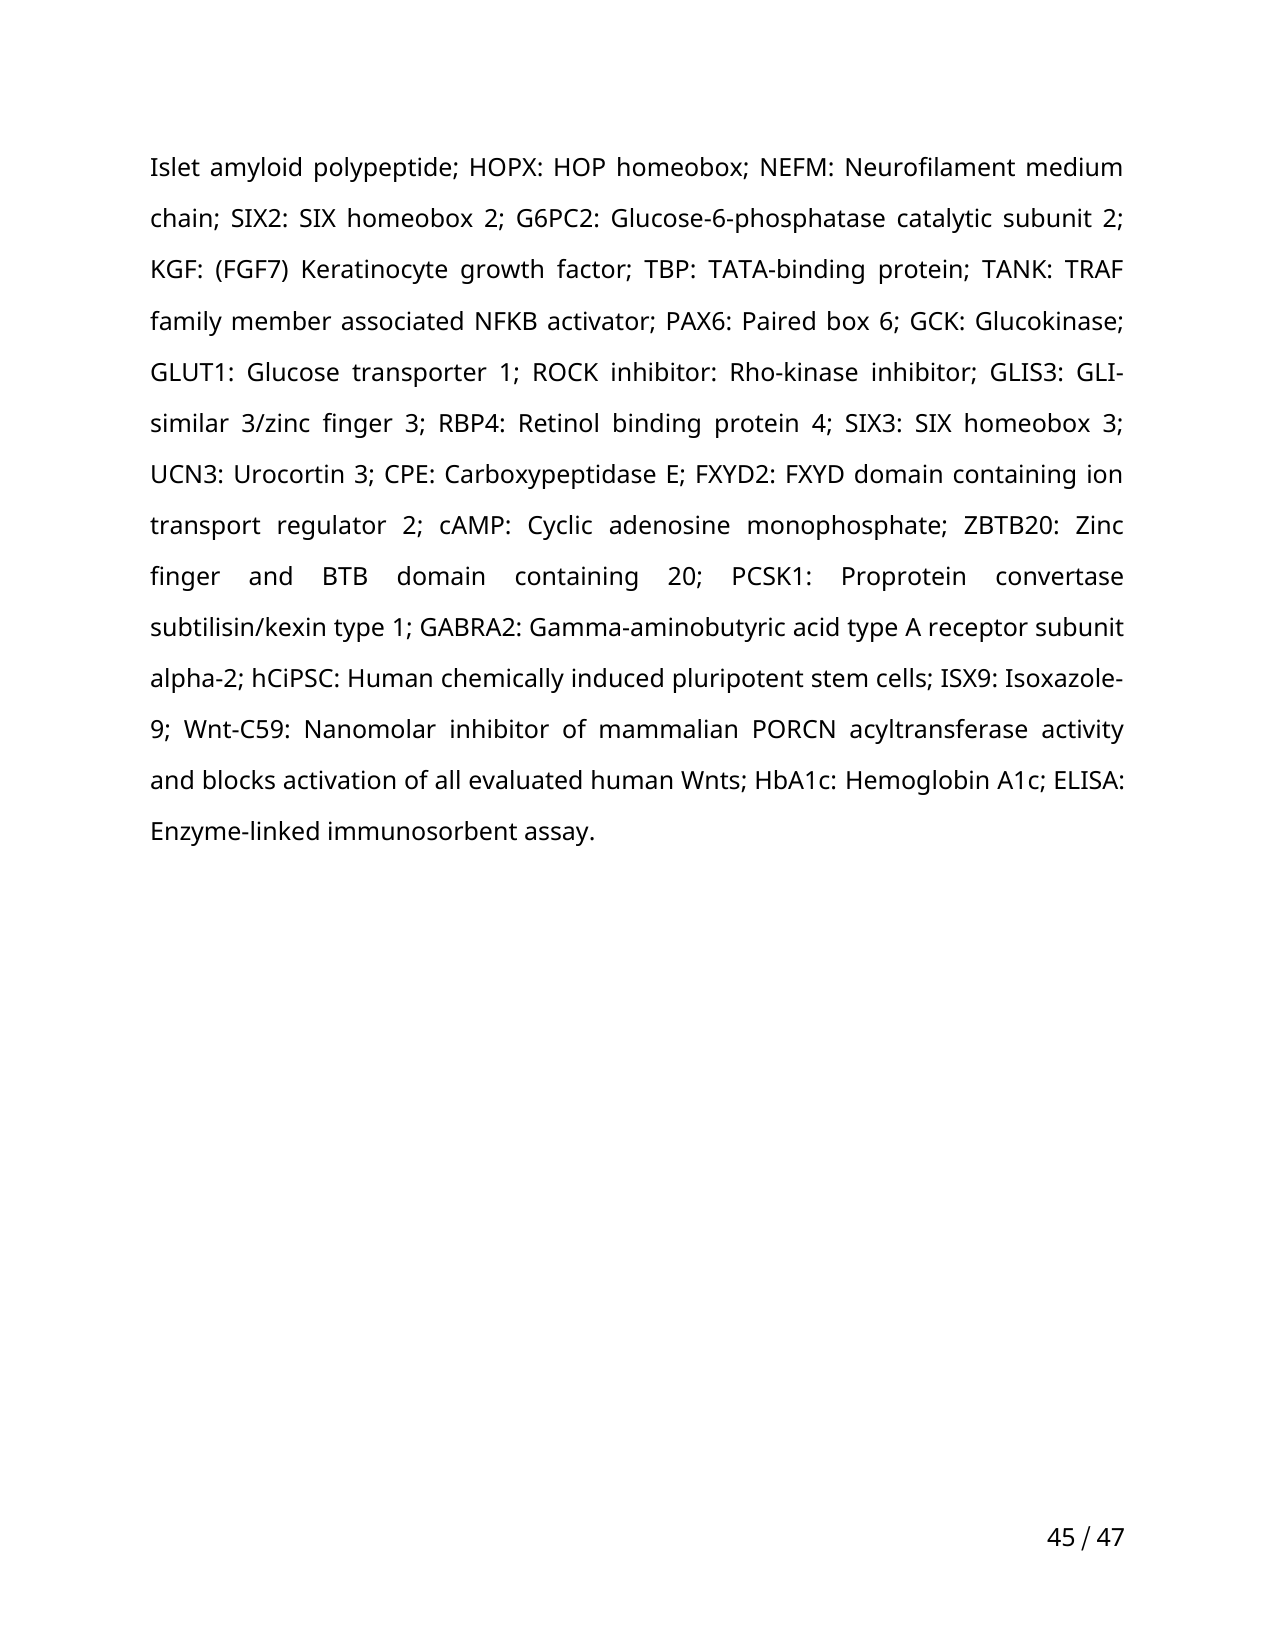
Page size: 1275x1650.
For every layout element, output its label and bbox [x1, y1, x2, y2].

text [150, 150, 1125, 848]
